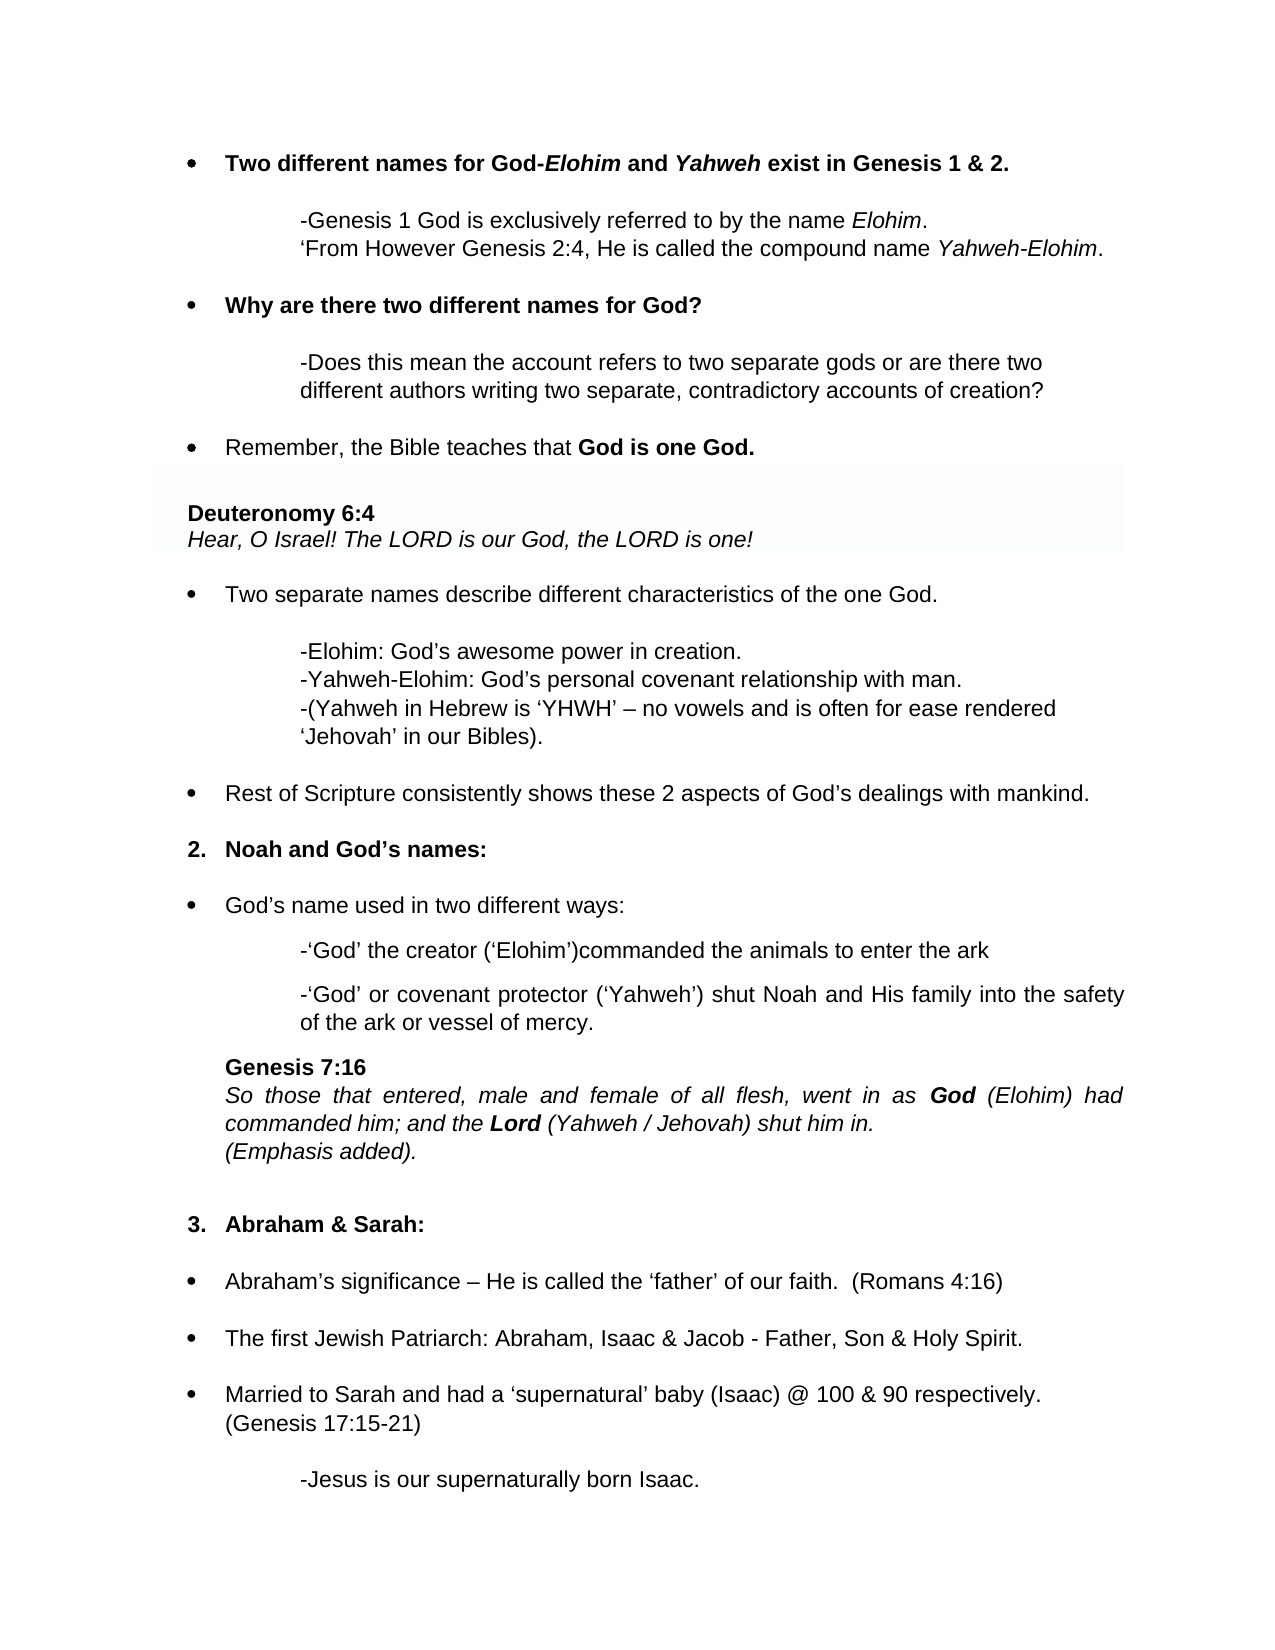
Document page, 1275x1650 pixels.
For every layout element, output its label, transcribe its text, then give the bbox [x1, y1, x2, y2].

list -Elohim: God’s awesome power in creation. [225, 638, 1125, 664]
list Noah and God’s names: [187, 836, 1125, 862]
text (Emphasis added). [225, 1138, 1125, 1164]
list Why are there two different names for God? [187, 292, 1125, 318]
list Abraham’s significance – He is called the ‘father’ of our faith. (Romans 4:16) [187, 1268, 1125, 1294]
text Hear, O Israel! The LORD is our God, the LORD is one! [150, 526, 1125, 552]
list God’s name used in two different ways: [187, 892, 1125, 918]
text -(Yahweh in Hebrew is ‘YHWH’ – no vowels and is often for ease rendered ‘Jehovah’ in our Bibles). [300, 694, 1125, 749]
text -‘God’ or covenant protector (‘Yahweh’) shut Noah and His family into the safety of the ark or vessel of mercy. [300, 981, 1125, 1035]
list The first Jewish Patriarch: Abraham, Isaac & Jacob - Father, Son & Holy Spirit. [187, 1324, 1125, 1351]
list -Does this mean the account refers to two separate gods or are there two different authors writing two separate, contradictory accounts of creation? [300, 349, 1125, 404]
text Deuteronomy 6:4 [150, 499, 1125, 526]
list Remember, the Bible teaches that God is one God. [187, 434, 1125, 461]
list Rest of Scripture consistently shows these 2 aspects of God’s dealings with mankind. [187, 780, 1125, 806]
text Genesis 7:16 [150, 1054, 1125, 1080]
list Two different names for God-Elohim and Yahweh exist in Genesis 1 & 2. [187, 150, 1125, 176]
text So those that entered, male and female of all flesh, went in as God (Elohim) had commanded him; and the Lord (Yahweh / Jehovah) shut him in. [225, 1082, 1125, 1136]
list ‘From However Genesis 2:4, He is called the compound name Yahweh-Elohim. [300, 235, 1125, 262]
list -Jesus is our supernaturally born Isaac. [300, 1466, 1125, 1492]
list Two separate names describe different characteristics of the one God. [187, 581, 1125, 607]
list Married to Sarah and had a ‘supernatural’ baby (Isaac) @ 100 & 90 respectively. (Genesis 17:15-21) [187, 1381, 1125, 1436]
text -Genesis 1 God is exclusively referred to by the name Elohim. [225, 207, 1125, 233]
list -Yahweh-Elohim: God’s personal covenant relationship with man. [225, 666, 1125, 692]
list Abraham & Sarah: [187, 1211, 1125, 1237]
text -‘God’ the creator (‘Elohim’)commanded the animals to enter the ark [300, 937, 1125, 963]
